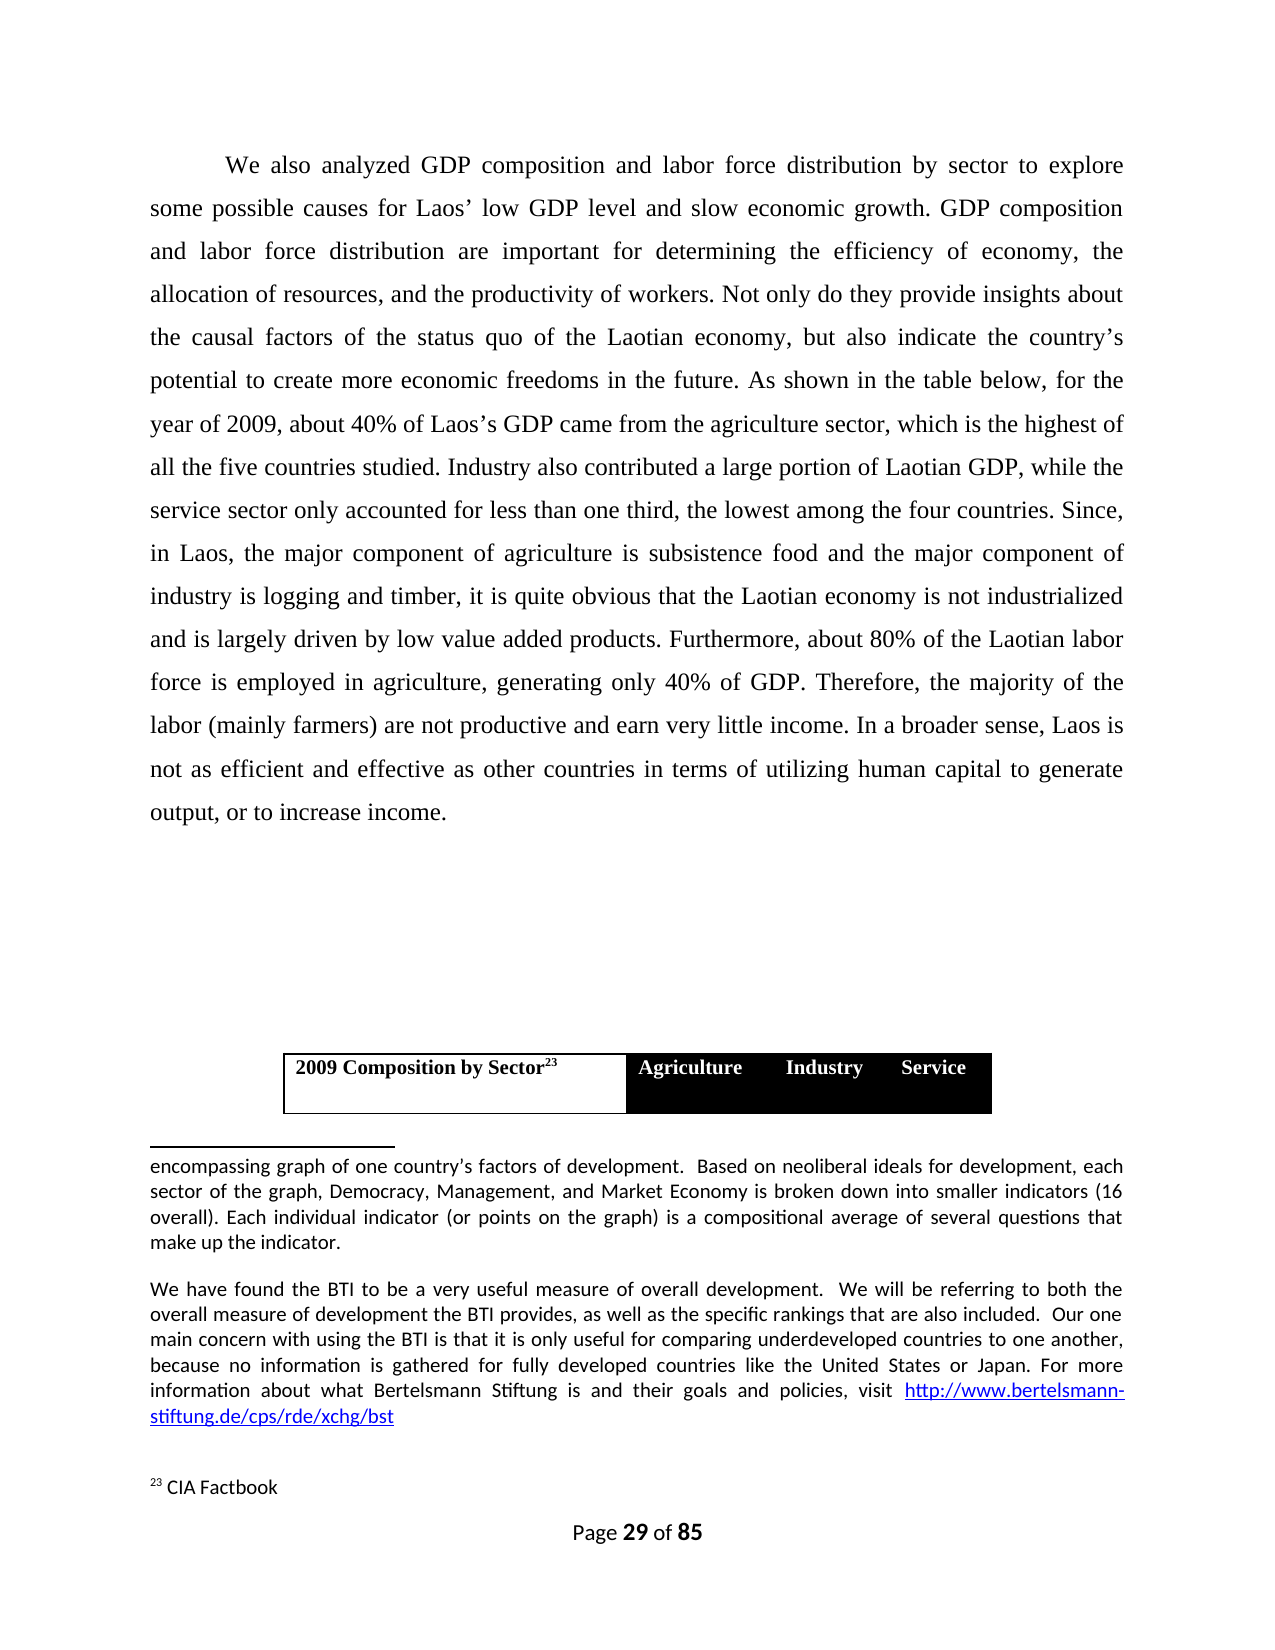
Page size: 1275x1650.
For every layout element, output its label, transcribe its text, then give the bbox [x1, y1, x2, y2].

table_header Agriculture [627, 1055, 774, 1113]
table_header Industry [775, 1055, 889, 1113]
table_header 2009 Composition by Sector [285, 1055, 626, 1113]
text We also analyzed GDP composition and labor force distribution by sector to explore some possible causes for Laos’ low GDP level and slow economic growth. GDP composition and labor force distribution are important for determining the efficiency of economy, the allocation of resources, and the productivity of workers. Not only do they provide insights about the causal factors of the status quo of the Laotian economy, but also indicate the country’s potential to create more economic freedoms in the future. As shown in the table below, for the year of 2009, about 40% of Laos’s GDP came from the agriculture sector, which is the highest of all the five countries studied. Industry also contributed a large portion of Laotian GDP, while the service sector only accounted for less than one third, the lowest among the four countries. Since, in Laos, the major component of agriculture is subsistence food and the major component of industry is logging and timber, it is quite obvious that the Laotian economy is not industrialized and is largely driven by low value added products. Furthermore, about 80% of the Laotian labor force is employed in agriculture, generating only 40% of GDP. Therefore, the majority of the labor (mainly farmers) are not productive and earn very little income. In a broader sense, Laos is not as efficient and effective as other countries in terms of utilizing human capital to generate output, or to increase income. [150, 150, 1125, 826]
table_header Service [891, 1055, 990, 1113]
